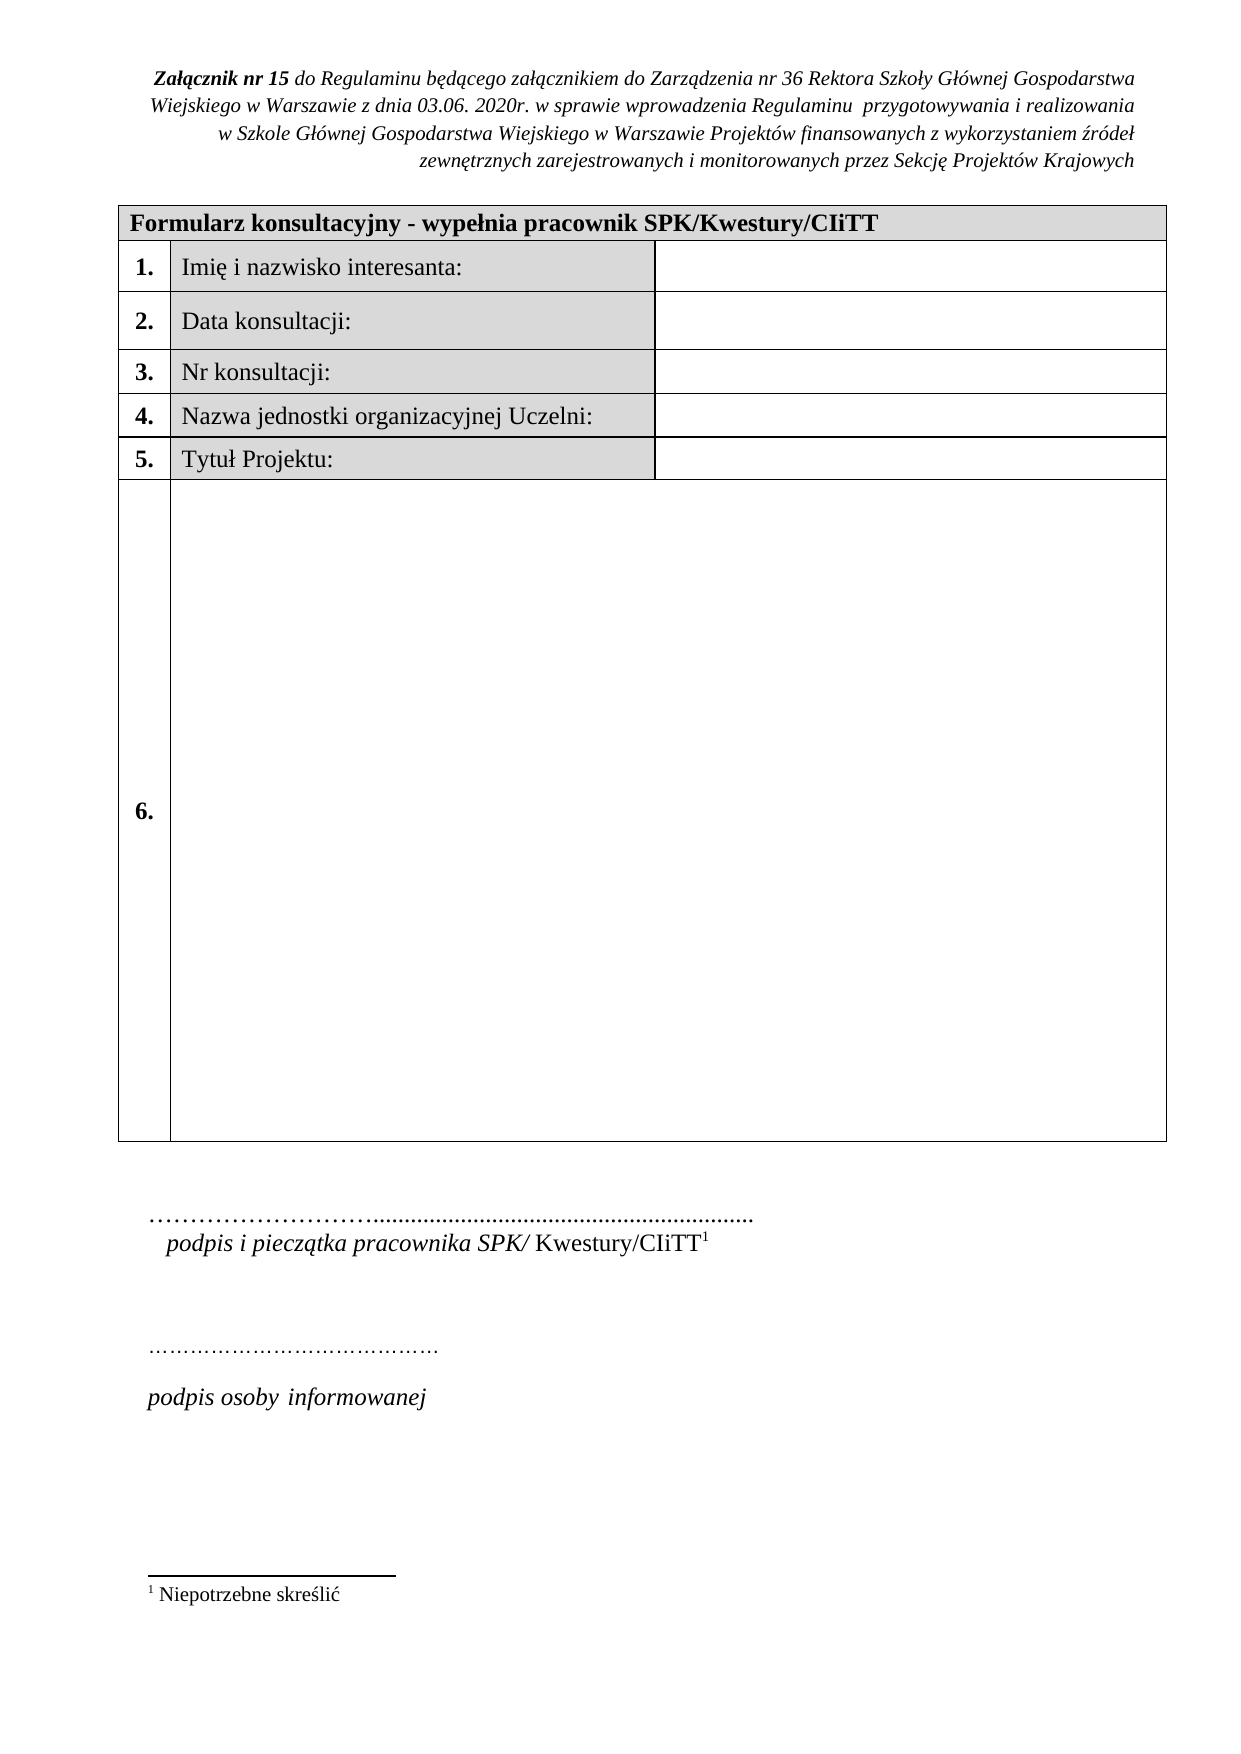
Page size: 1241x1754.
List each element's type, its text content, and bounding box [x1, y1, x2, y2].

text …………………………………… [148, 1334, 1137, 1358]
title podpis i pieczątka pracownika SPK/ Kwestury/CIiTT [148, 1228, 1137, 1257]
table_cell 5. [119, 438, 170, 479]
table_cell 1. [119, 241, 170, 291]
table_cell Nr konsultacji: [171, 350, 654, 393]
table_cell [656, 292, 1166, 349]
table_cell [656, 350, 1166, 393]
title podpis osoby informowanej [148, 1382, 1137, 1410]
table_header Formularz konsultacyjny - wypełnia pracownik SPK/Kwestury/CIiTT [119, 206, 1166, 240]
table_cell Data konsultacji: [171, 292, 654, 349]
table_cell [656, 241, 1166, 291]
table_cell Imię i nazwisko interesanta: [171, 241, 654, 291]
table_cell 4. [119, 394, 170, 436]
table_cell 3. [119, 350, 170, 393]
table_cell 6. [119, 480, 170, 1141]
table_cell [656, 438, 1166, 479]
table_cell [171, 480, 1166, 1141]
table_cell Tytuł Projektu: [171, 438, 654, 479]
table_cell [656, 394, 1166, 436]
table_cell 2. [119, 292, 170, 349]
table_cell Nazwa jednostki organizacyjnej Uczelni: [171, 394, 654, 436]
title ………………………............................................................. [148, 1199, 1137, 1228]
